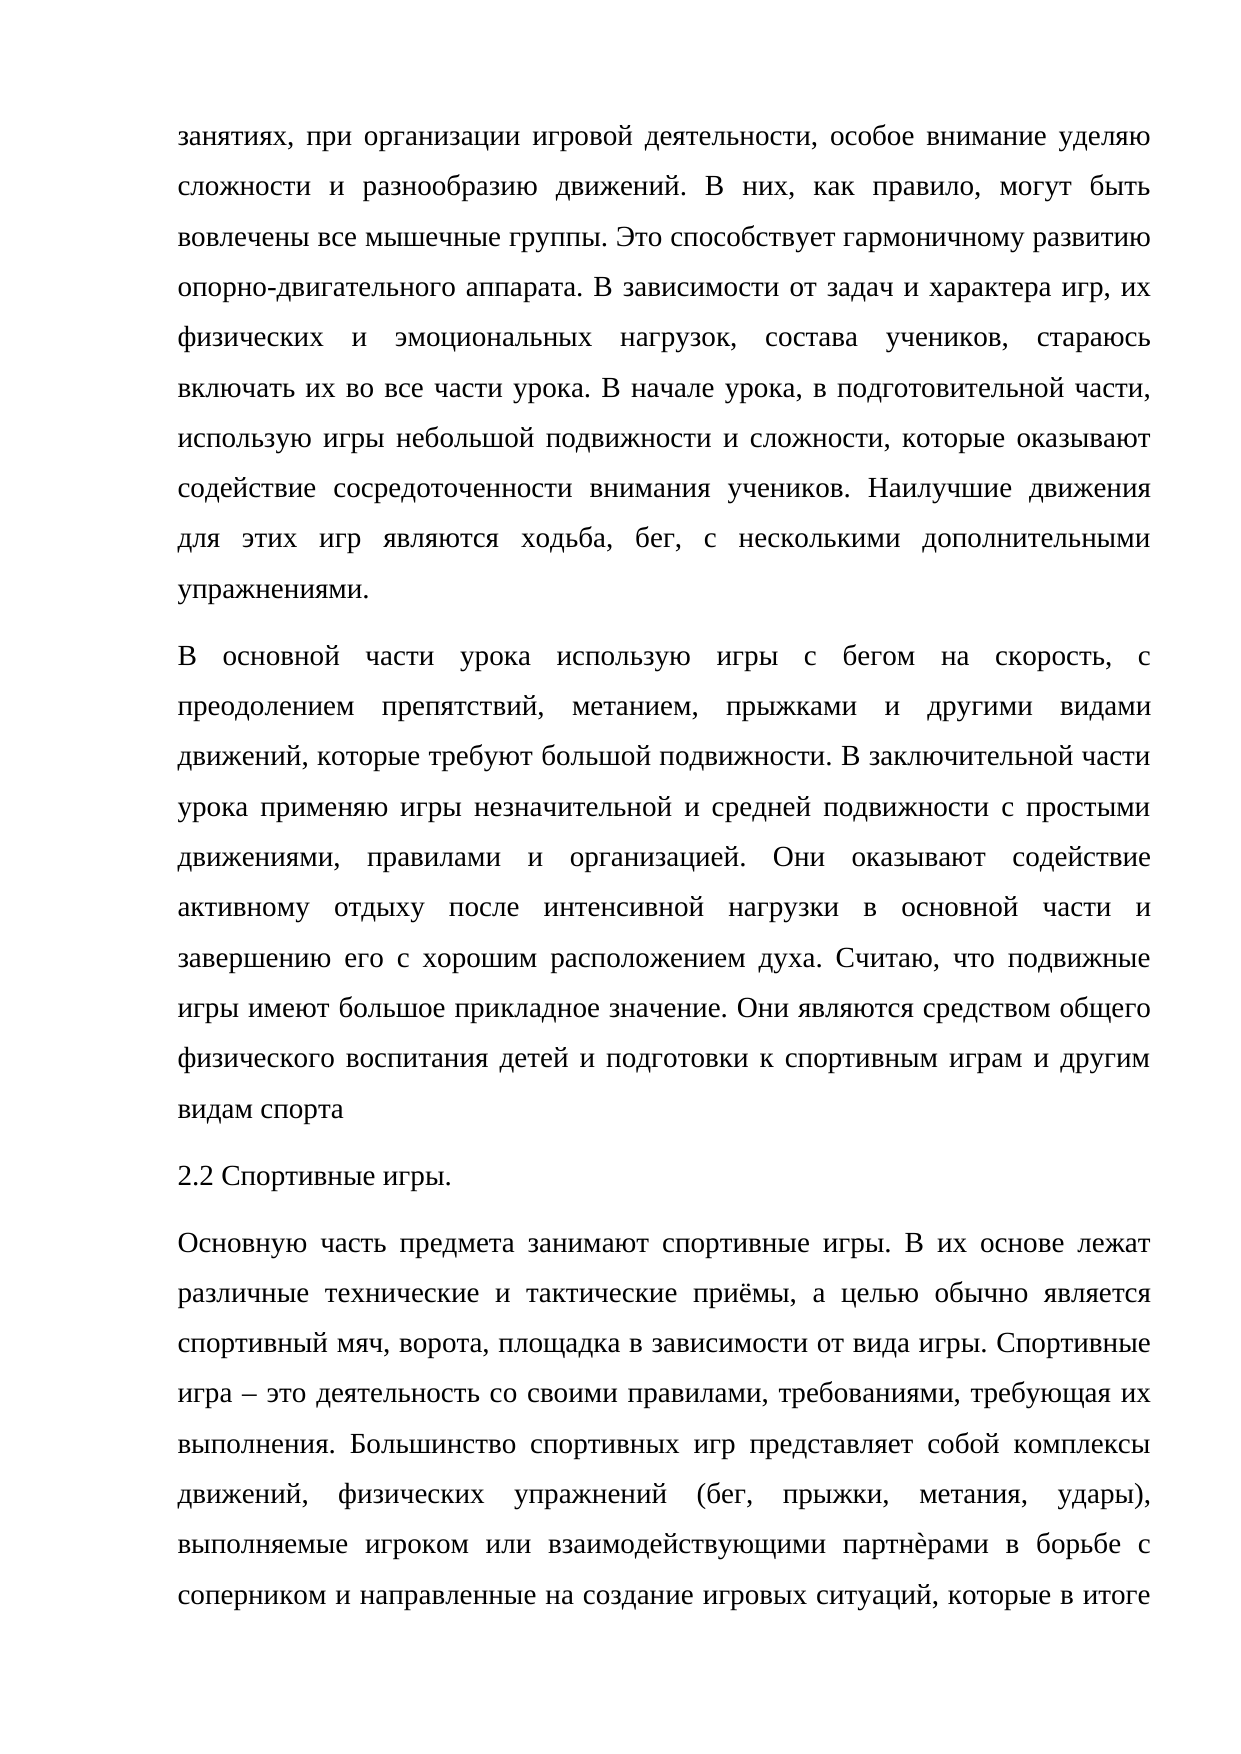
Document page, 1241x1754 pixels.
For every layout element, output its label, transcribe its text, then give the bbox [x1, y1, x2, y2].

text 2.2 Спортивные игры. [177, 1158, 1152, 1191]
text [177, 1225, 1152, 1610]
text В основной части урока использую игры с бегом на скорость, с преодолением препятствий, метанием, прыжками и другими видами движений, которые требуют большой подвижности. В заключительной части урока применяю игры незначительной и средней подвижности с простыми движениями, правилами и организацией. Они оказывают содействие активному отдыху после интенсивной нагрузки в основной части и завершению его с хорошим расположением духа. Считаю, что подвижные игры имеют большое прикладное значение. Они являются средством общего физического воспитания детей и подготовки к спортивным играм и другим видам спорта [177, 638, 1152, 1124]
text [177, 118, 1152, 604]
